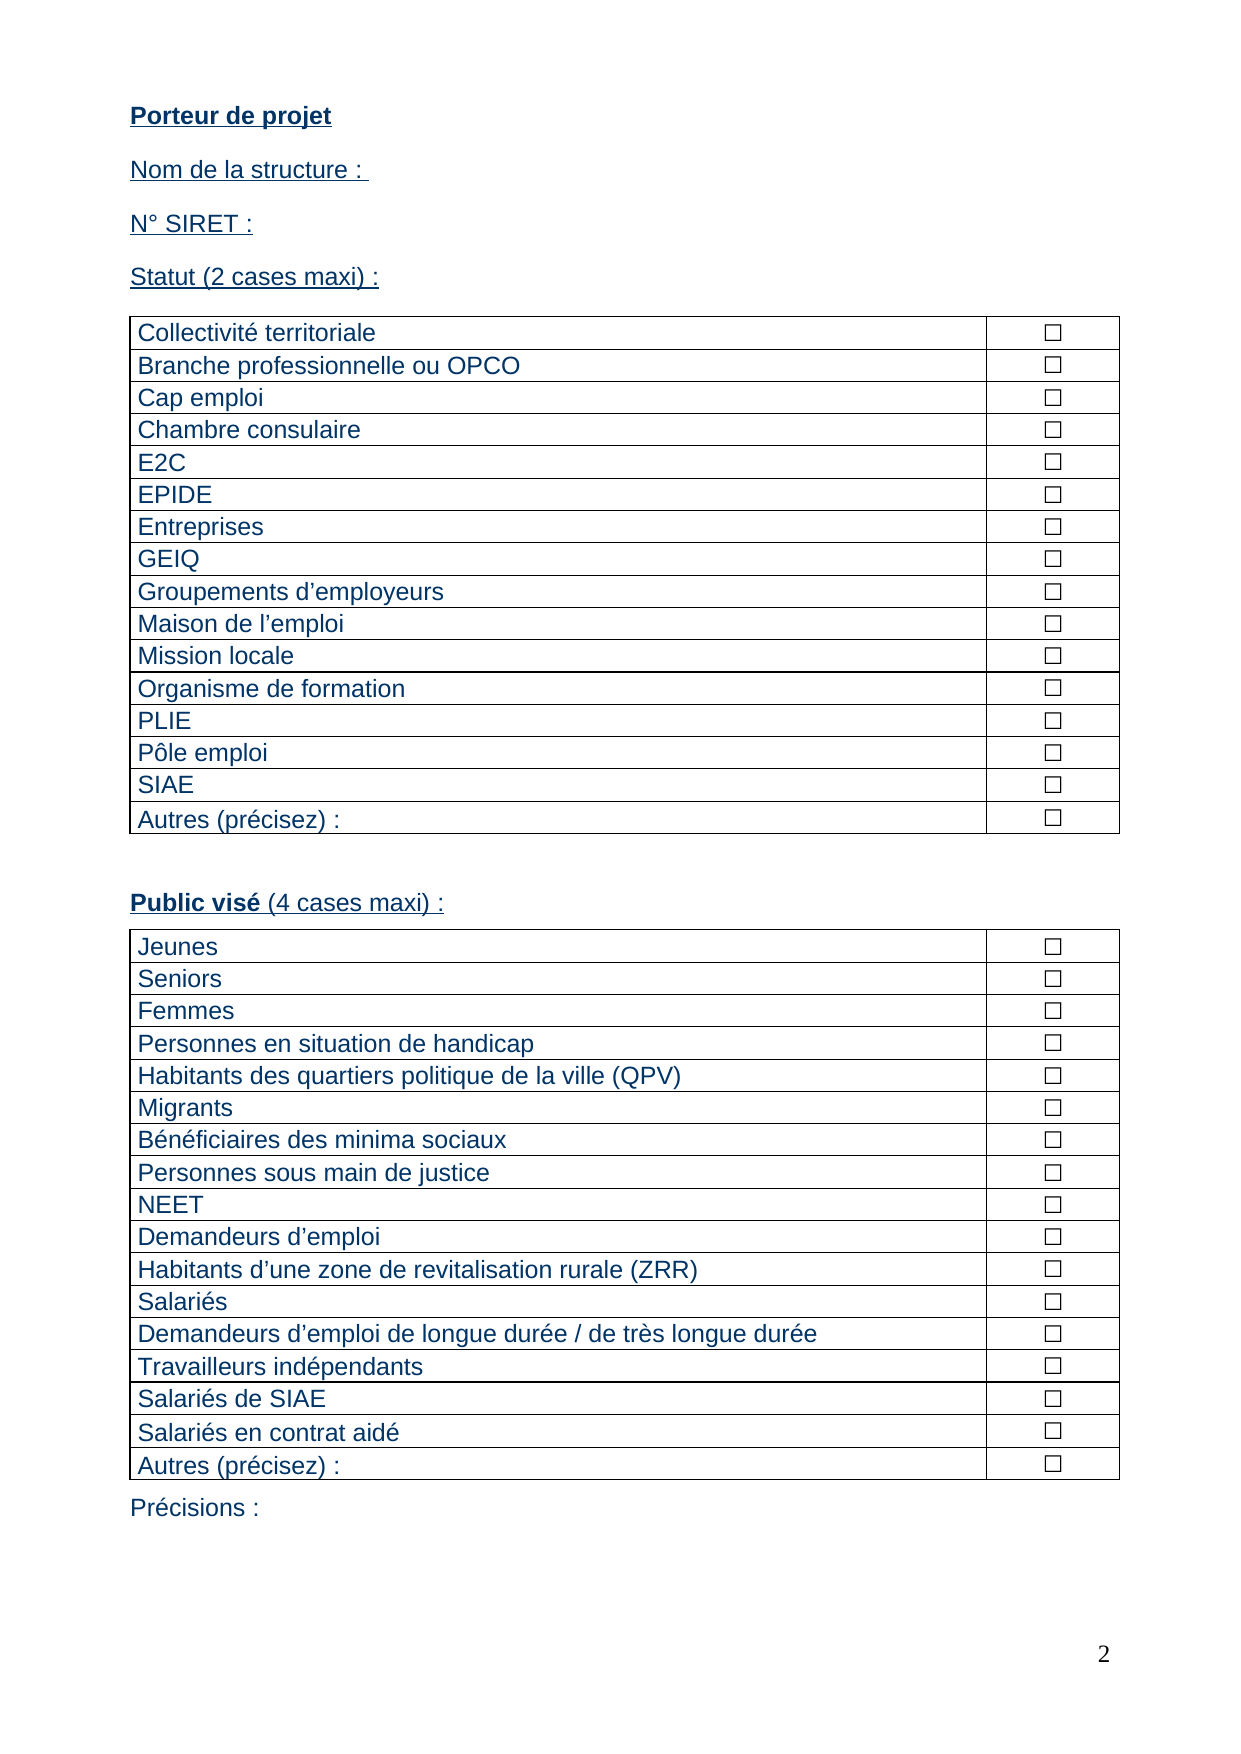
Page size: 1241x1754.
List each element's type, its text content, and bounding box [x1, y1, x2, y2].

table_header Collectivité territoriale [131, 317, 986, 348]
table_cell Organisme de formation [131, 673, 986, 704]
table_cell Salariés [131, 1286, 986, 1317]
table_cell GEIQ [131, 543, 986, 574]
table_cell E2C [131, 446, 986, 478]
table_cell PLIE [131, 705, 986, 736]
table_cell Habitants des quartiers politique de la ville (QPV) [131, 1060, 986, 1091]
table_cell Mission locale [131, 640, 986, 671]
table_cell Personnes en situation de handicap [131, 1027, 986, 1058]
table_cell Salariés en contrat aidé [131, 1415, 986, 1447]
table_cell Autres (précisez) : [131, 1448, 986, 1479]
text Précisions : [130, 1493, 1110, 1522]
table_cell Entreprises [131, 511, 986, 542]
table_cell Migrants [131, 1092, 986, 1123]
table_cell Travailleurs indépendants [131, 1350, 986, 1381]
table_cell Pôle emploi [131, 737, 986, 768]
table_cell Cap emploi [131, 382, 986, 413]
table_cell SIAE [131, 769, 986, 801]
table_header Jeunes [131, 930, 986, 962]
table_cell NEET [131, 1189, 986, 1220]
table_cell Demandeurs d’emploi de longue durée / de très longue durée [131, 1318, 986, 1349]
text Statut (2 cases maxi) : [130, 262, 1110, 291]
table_header [987, 930, 1119, 962]
text Nom de la structure : [130, 155, 1110, 184]
table_cell Groupements d’employeurs [131, 576, 986, 607]
text Public visé (4 cases maxi) : [130, 888, 1110, 917]
text Porteur de projet [130, 101, 1110, 130]
table_cell Demandeurs d’emploi [131, 1221, 986, 1252]
table_cell Salariés de SIAE [131, 1383, 986, 1414]
table_cell Seniors [131, 963, 986, 994]
table_cell Bénéficiaires des minima sociaux [131, 1124, 986, 1155]
text N° SIRET : [130, 209, 1110, 237]
table_cell Habitants d’une zone de revitalisation rurale (ZRR) [131, 1253, 986, 1284]
table_cell Maison de l’emploi [131, 608, 986, 639]
table_cell EPIDE [131, 479, 986, 510]
table_header [987, 317, 1119, 348]
table_cell Chambre consulaire [131, 414, 986, 445]
table_cell Autres (précisez) : [131, 802, 986, 833]
table_cell Femmes [131, 995, 986, 1026]
table_cell Branche professionnelle ou OPCO [131, 350, 986, 381]
table_cell Personnes sous main de justice [131, 1156, 986, 1188]
